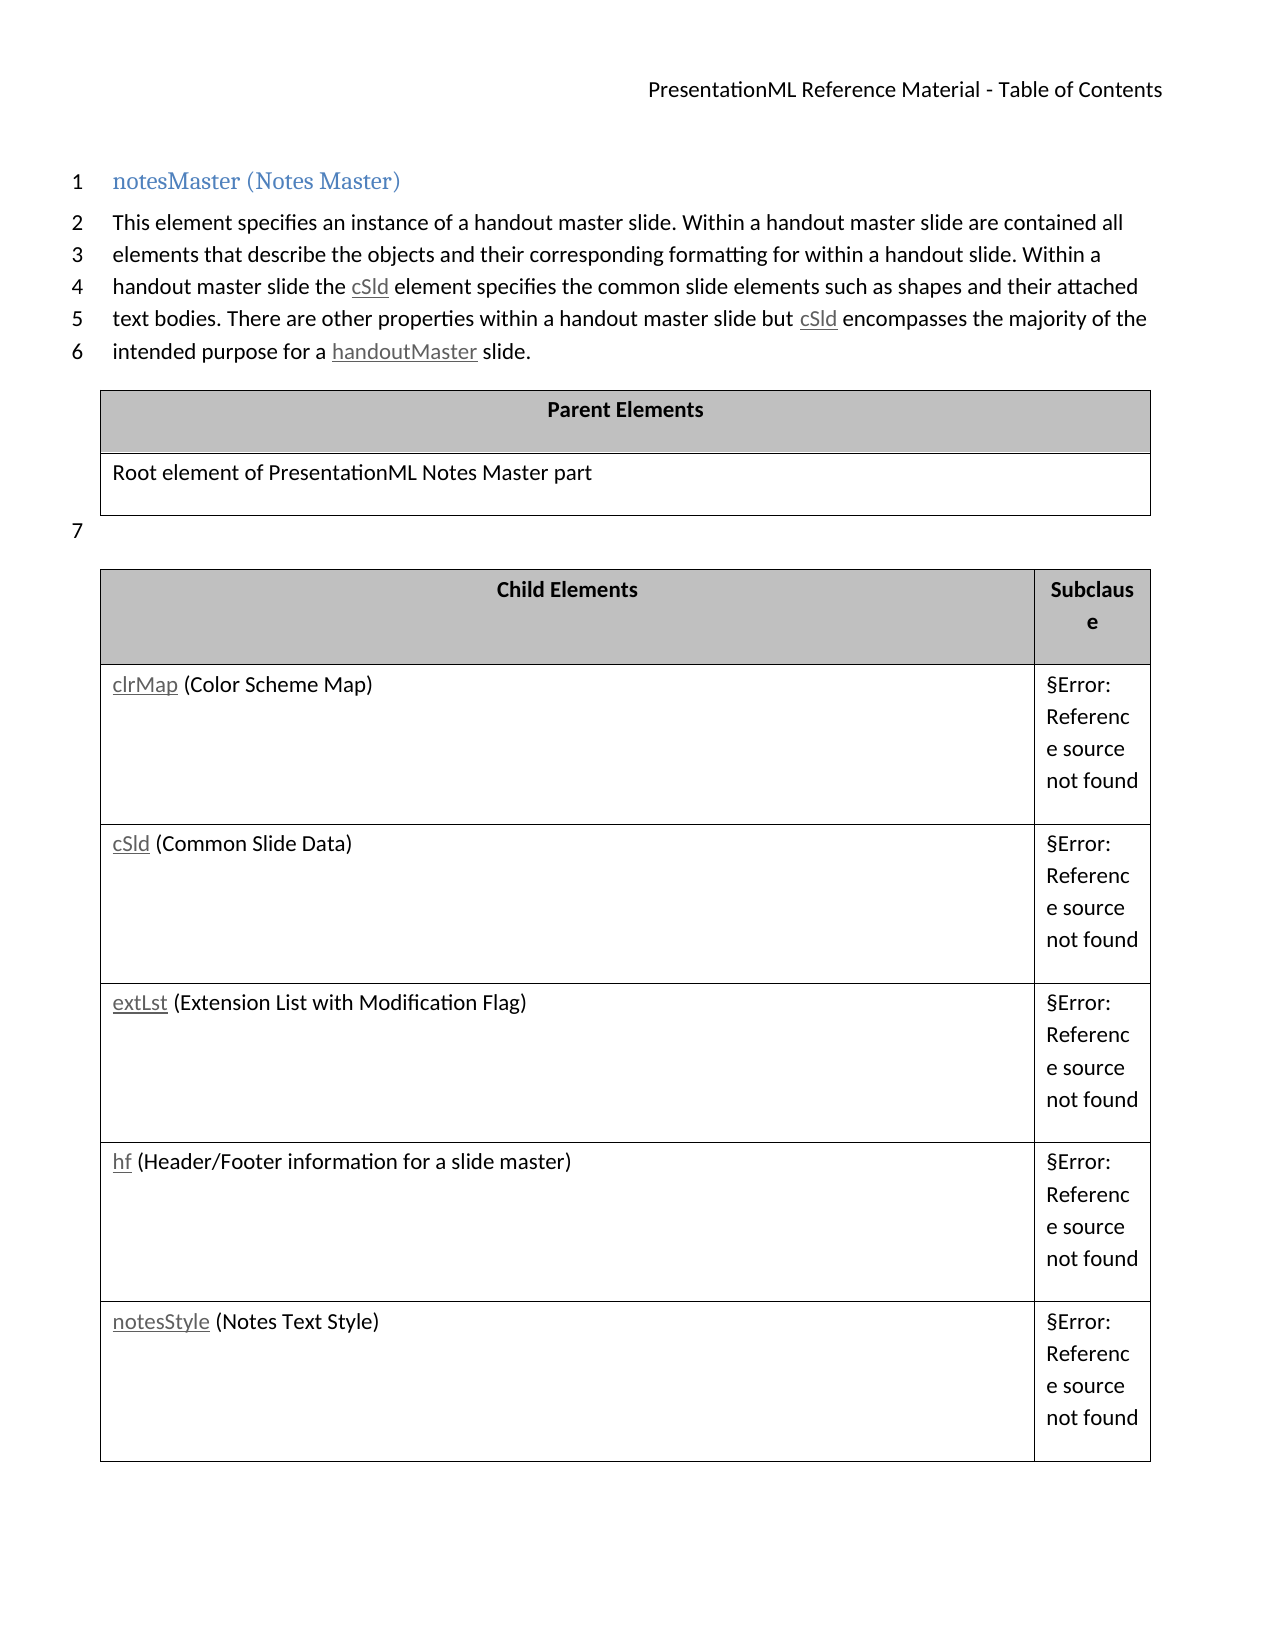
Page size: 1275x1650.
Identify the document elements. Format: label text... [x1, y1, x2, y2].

table_header Child Elements [101, 570, 1034, 664]
subtitle notesMaster (Notes Master) [112, 167, 1162, 195]
table_header Subclause [1035, 570, 1150, 664]
table_cell hf (Header/Footer information for a slide master) [101, 1143, 1034, 1301]
table_cell clrMap (Color Scheme Map) [101, 665, 1034, 823]
table_cell Root element of PresentationML Notes Master part [101, 454, 1150, 515]
table_cell notesStyle (Notes Text Style) [101, 1302, 1034, 1461]
table_cell cSld (Common Slide Data) [101, 825, 1034, 983]
text This element specifies an instance of a handout master slide. Within a handout master slide are contained all elements that describe the objects and their corresponding formatting for within a handout slide. Within a handout master slide the cSld element specifies the common slide elements such as shapes and their attached text bodies. There are other properties within a handout master slide but cSld encompasses the majority of the intended purpose for a handoutMaster slide. [112, 208, 1162, 365]
table_cell extLst (Extension List with Modification Flag) [101, 984, 1034, 1142]
table_header Parent Elements [101, 391, 1150, 452]
